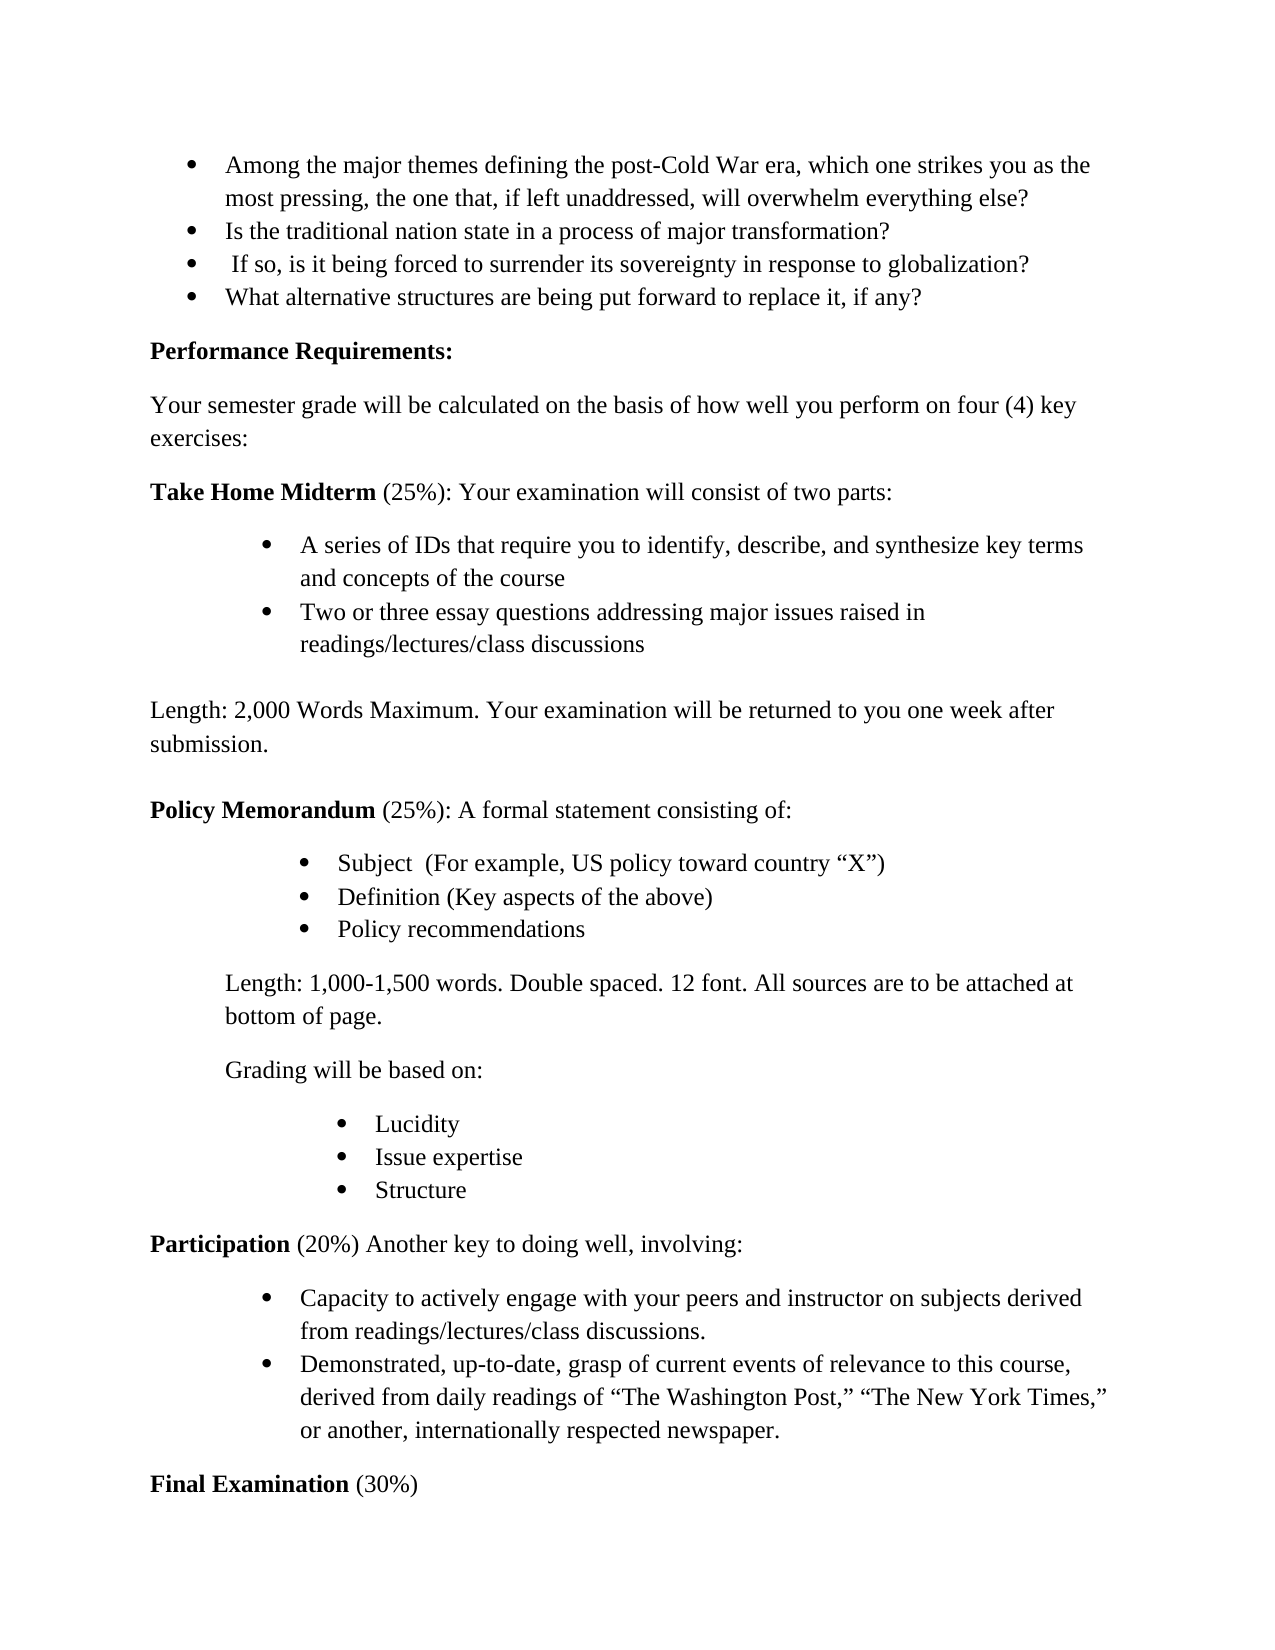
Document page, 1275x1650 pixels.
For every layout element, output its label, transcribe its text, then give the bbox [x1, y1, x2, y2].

list Definition (Key aspects of the above) [300, 882, 1125, 910]
list Structure [337, 1175, 1125, 1204]
list Capacity to actively engage with your peers and instructor on subjects derived from readings/lectures/class discussions. [262, 1283, 1125, 1345]
text Your semester grade will be calculated on the basis of how well you perform on four (4) key exercises: [150, 390, 1125, 452]
list Issue expertise [337, 1142, 1125, 1171]
list A series of IDs that require you to identify, describe, and synthesize key terms and concepts of the course [262, 531, 1125, 592]
list Demonstrated, up-to-date, grasp of current events of relevance to this course, derived from daily readings of “The Washington Post,” “The New York Times,” or another, internationally respected newspaper. [262, 1349, 1125, 1444]
list Policy recommendations [300, 914, 1125, 943]
list Is the traditional nation state in a process of major transformation? [187, 216, 1125, 245]
text Grading will be based on: [150, 1055, 1125, 1084]
text Participation (20%) Another key to doing well, involving: [150, 1229, 1125, 1258]
list What alternative structures are being put forward to replace it, if any? [187, 282, 1125, 311]
list Lucidity [337, 1109, 1125, 1138]
text Take Home Midterm (25%): Your examination will consist of two parts: [150, 477, 1125, 505]
list Subject (For example, US policy toward country “X”) [300, 848, 1125, 877]
text Length: 2,000 Words Maximum. Your examination will be returned to you one week after submission. [150, 696, 1125, 757]
list Among the major themes defining the post-Cold War era, which one strikes you as the most pressing, the one that, if left unaddressed, will overwhelm everything else? [187, 150, 1125, 212]
text Final Examination (30%) [150, 1469, 1125, 1498]
text Length: 1,000-1,500 words. Double spaced. 12 font. All sources are to be attached at bottom of page. [225, 968, 1125, 1030]
text Performance Requirements: [150, 336, 1125, 365]
list Two or three essay questions addressing major issues raised in readings/lectures/class discussions [262, 597, 1125, 658]
text Policy Memorandum (25%): A formal statement consisting of: [150, 795, 1125, 823]
list If so, is it being forced to surrender its sovereignty in response to globalization? [187, 249, 1125, 278]
